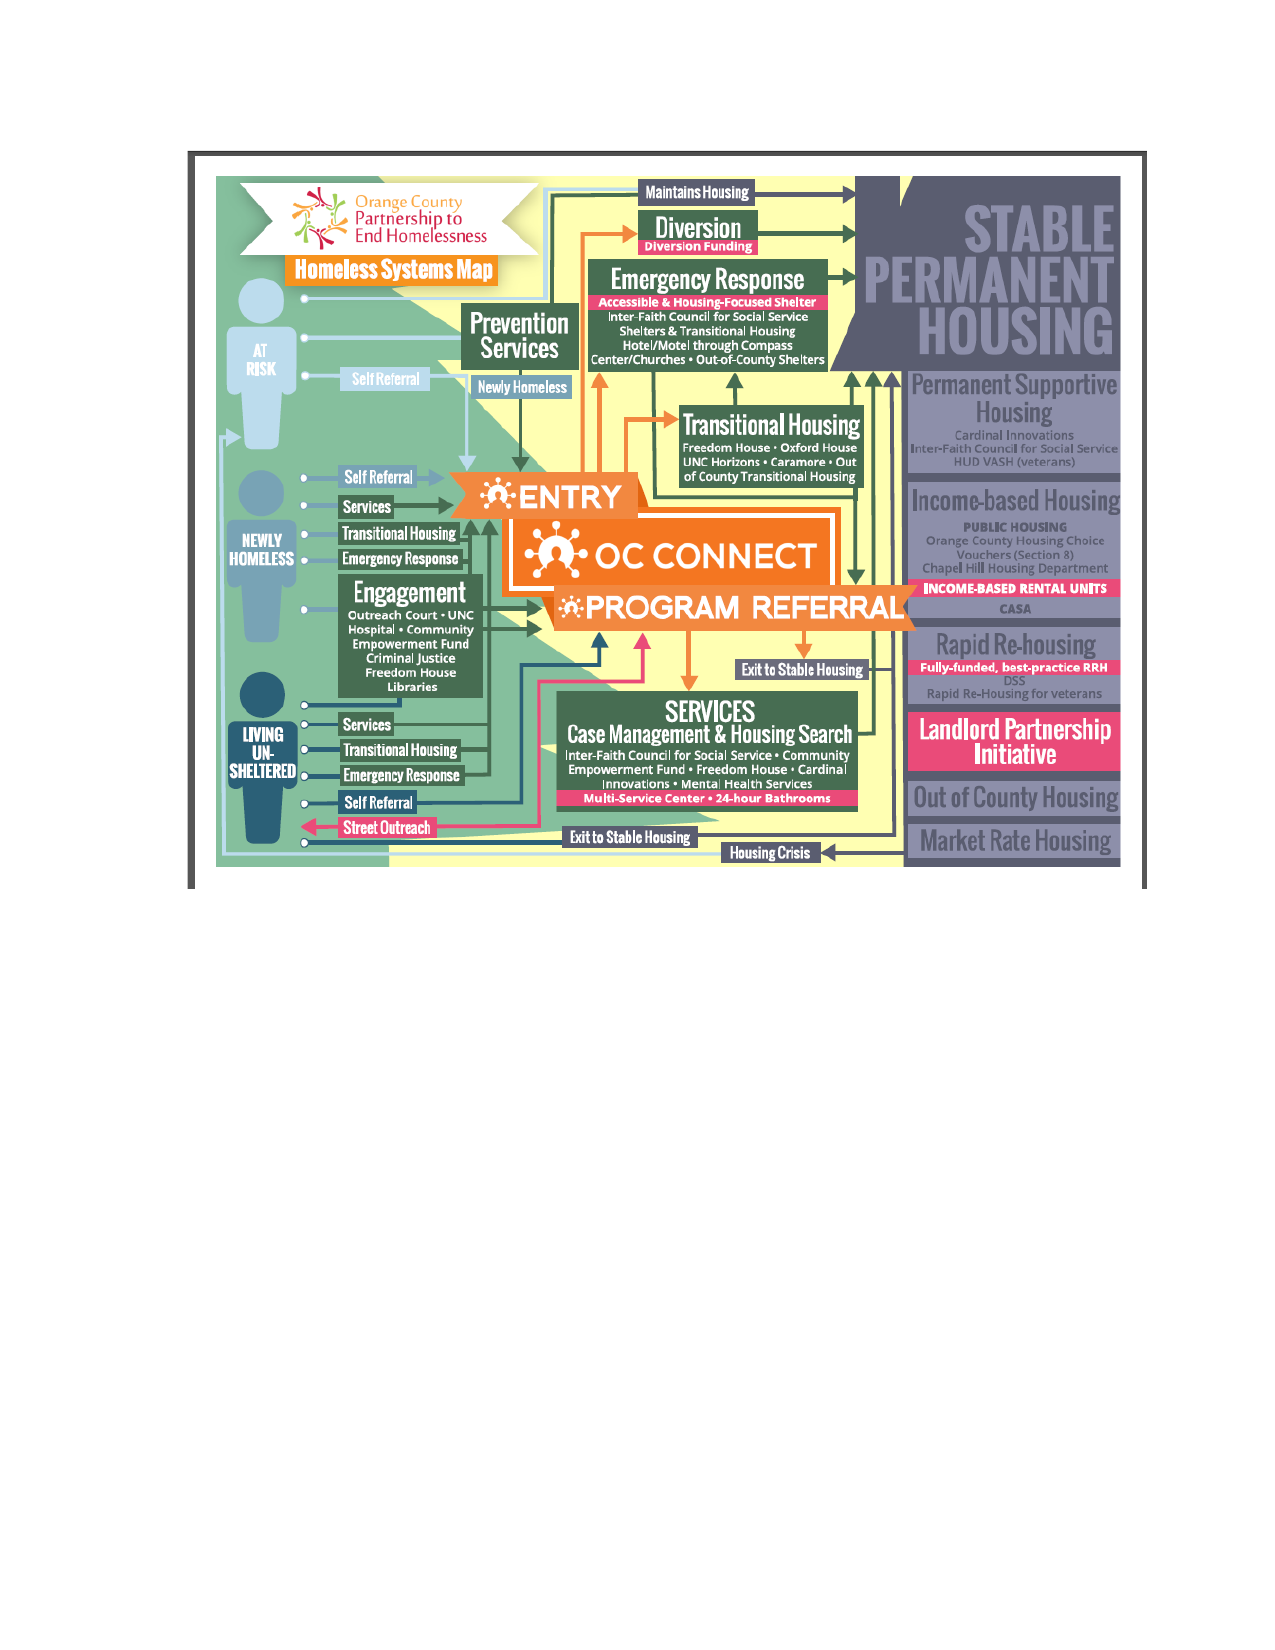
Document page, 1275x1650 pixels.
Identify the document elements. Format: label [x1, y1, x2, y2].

picture [187, 150, 1147, 889]
